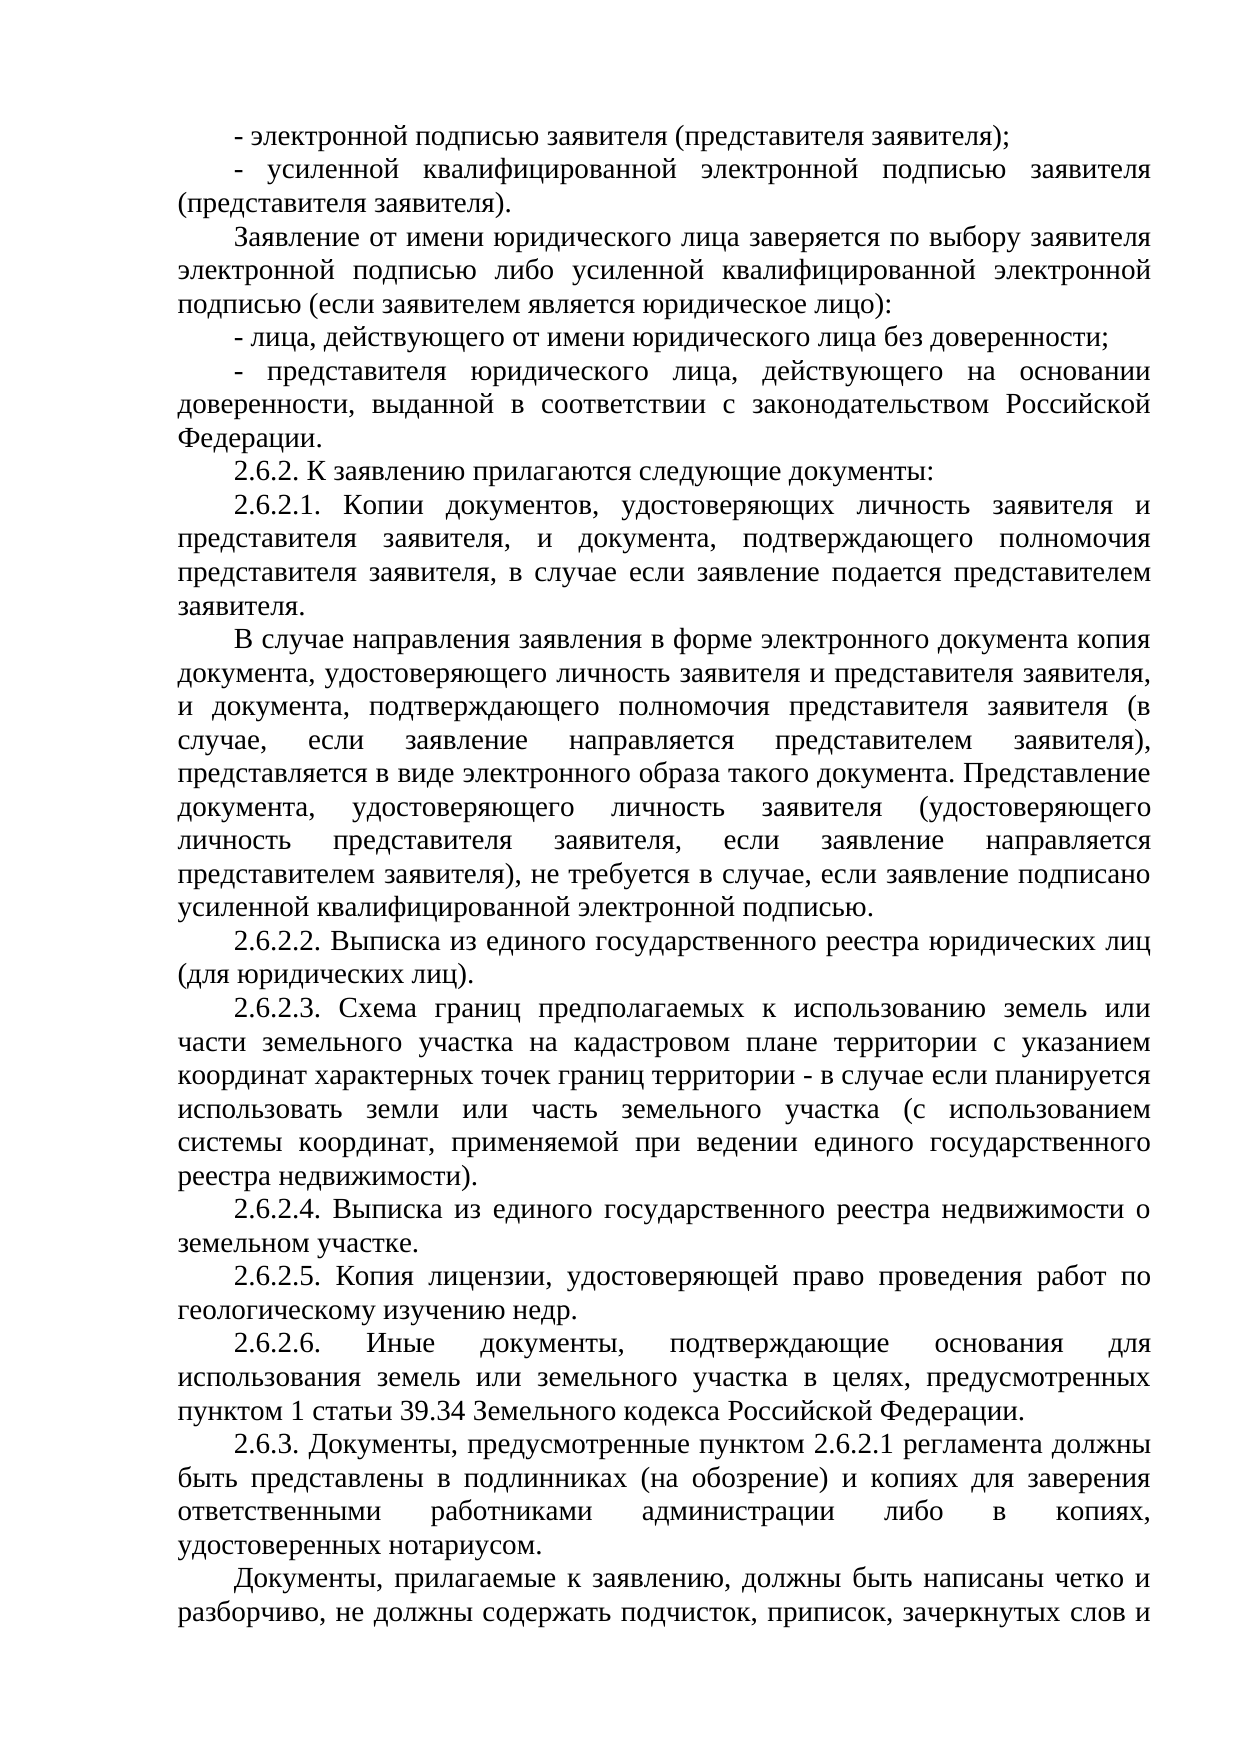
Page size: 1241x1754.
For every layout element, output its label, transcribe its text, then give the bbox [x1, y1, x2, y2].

text Заявление от имени юридического лица заверяется по выбору заявителя электронной подписью либо усиленной квалифицированной электронной подписью (если заявителем является юридическое лицо): [177, 219, 1152, 319]
text 2.6.2.3. Схема границ предполагаемых к использованию земель или части земельного участка на кадастровом плане территории с указанием координат характерных точек границ территории - в случае если планируется использовать земли или часть земельного участка (с использованием системы координат, применяемой при ведении единого государственного реестра недвижимости). [177, 990, 1152, 1191]
text - представителя юридического лица, действующего на основании доверенности, выданной в соответствии с законодательством Российской Федерации. [177, 353, 1152, 453]
text 2.6.2.5. Копия лицензии, удостоверяющей право проведения работ по геологическому изучению недр. [177, 1258, 1152, 1326]
text 2.6.2. К заявлению прилагаются следующие документы: [177, 453, 1152, 487]
text - электронной подписью заявителя (представителя заявителя); [177, 118, 1152, 152]
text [177, 1560, 1152, 1627]
text 2.6.3. Документы, предусмотренные пунктом 2.6.2.1 регламента должны быть представлены в подлинниках (на обозрение) и копиях для заверения ответственными работниками администрации либо в копиях, удостоверенных нотариусом. [177, 1426, 1152, 1560]
text В случае направления заявления в форме электронного документа копия документа, удостоверяющего личность заявителя и представителя заявителя, и документа, подтверждающего полномочия представителя заявителя (в случае, если заявление направляется представителем заявителя), представляется в виде электронного образа такого документа. Представление документа, удостоверяющего личность заявителя (удостоверяющего личность представителя заявителя, если заявление направляется представителем заявителя), не требуется в случае, если заявление подписано усиленной квалифицированной электронной подписью. [177, 621, 1152, 923]
text - лица, действующего от имени юридического лица без доверенности; [177, 319, 1152, 353]
text 2.6.2.4. Выписка из единого государственного реестра недвижимости о земельном участке. [177, 1191, 1152, 1258]
text 2.6.2.2. Выписка из единого государственного реестра юридических лиц (для юридических лиц). [177, 923, 1152, 990]
text 2.6.2.6. Иные документы, подтверждающие основания для использования земель или земельного участка в целях, предусмотренных пунктом 1 статьи 39.34 Земельного кодекса Российской Федерации. [177, 1326, 1152, 1426]
text - усиленной квалифицированной электронной подписью заявителя (представителя заявителя). [177, 152, 1152, 219]
text 2.6.2.1. Копии документов, удостоверяющих личность заявителя и представителя заявителя, и документа, подтверждающего полномочия представителя заявителя, в случае если заявление подается представителем заявителя. [177, 487, 1152, 621]
